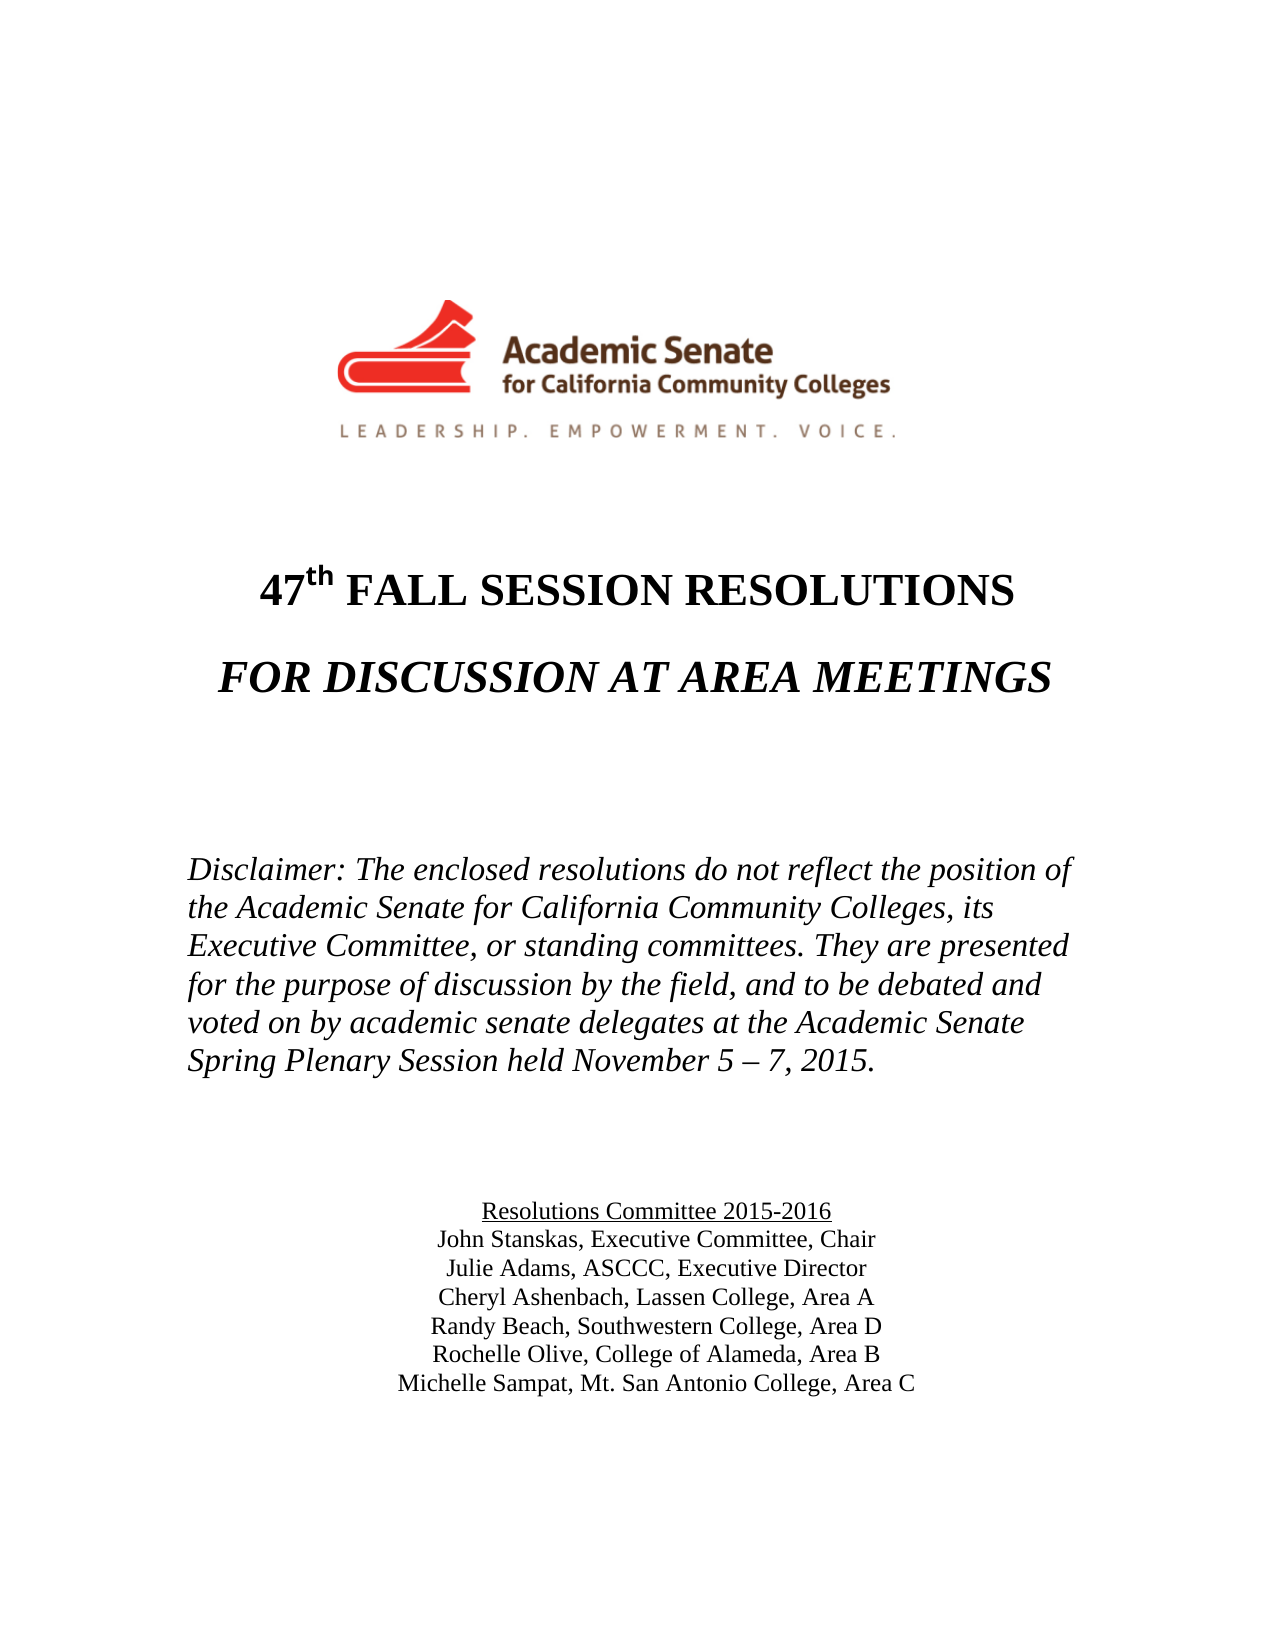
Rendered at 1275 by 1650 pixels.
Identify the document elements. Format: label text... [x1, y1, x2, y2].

text Disclaimer: The enclosed resolutions do not reflect the position of the Academic Senate for California Community Colleges, its Executive Committee, or standing committees. They are presented for the purpose of discussion by the field, and to be debated and voted on by academic senate delegates at the Academic Senate Spring Plenary Session held November 5 – 7, 2015. [187, 849, 1087, 1079]
picture [337, 300, 895, 438]
text 47th FALL SESSION RESOLUTIONS [187, 557, 1087, 619]
text FOR DISCUSSION AT AREA MEETINGS [187, 649, 1087, 702]
